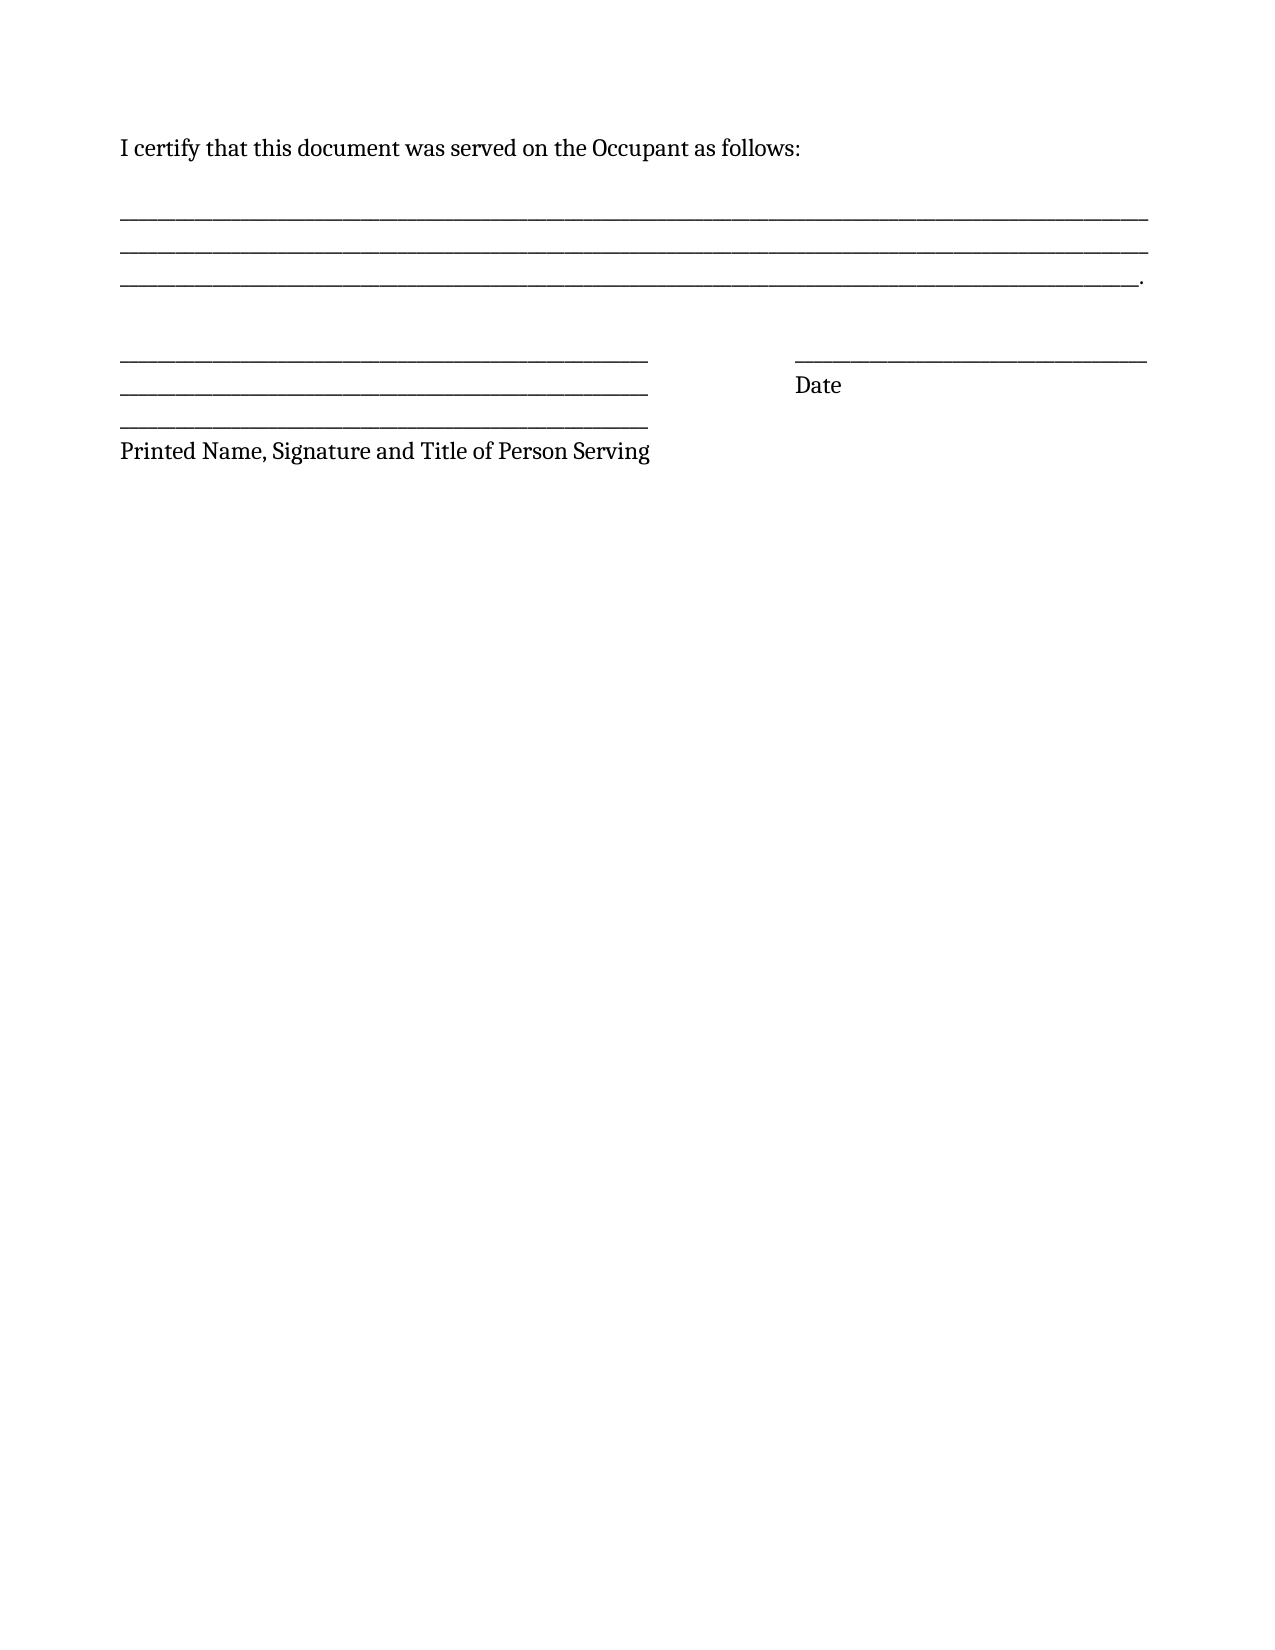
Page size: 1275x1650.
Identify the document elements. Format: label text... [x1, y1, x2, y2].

text _________________________________________________________ ______________________________________ [120, 338, 1155, 366]
text Printed Name, Signature and Title of Person Serving [120, 437, 1155, 466]
text I certify that this document was served on the Occupant as follows: [120, 134, 1155, 162]
text ____________________________________________________________________________________________________________________________________________________________________________________________________________________________________________________________________________________________________________________________________________. [120, 196, 1155, 290]
text _________________________________________________________ Date [120, 371, 1155, 399]
text _________________________________________________________ [120, 404, 1155, 432]
